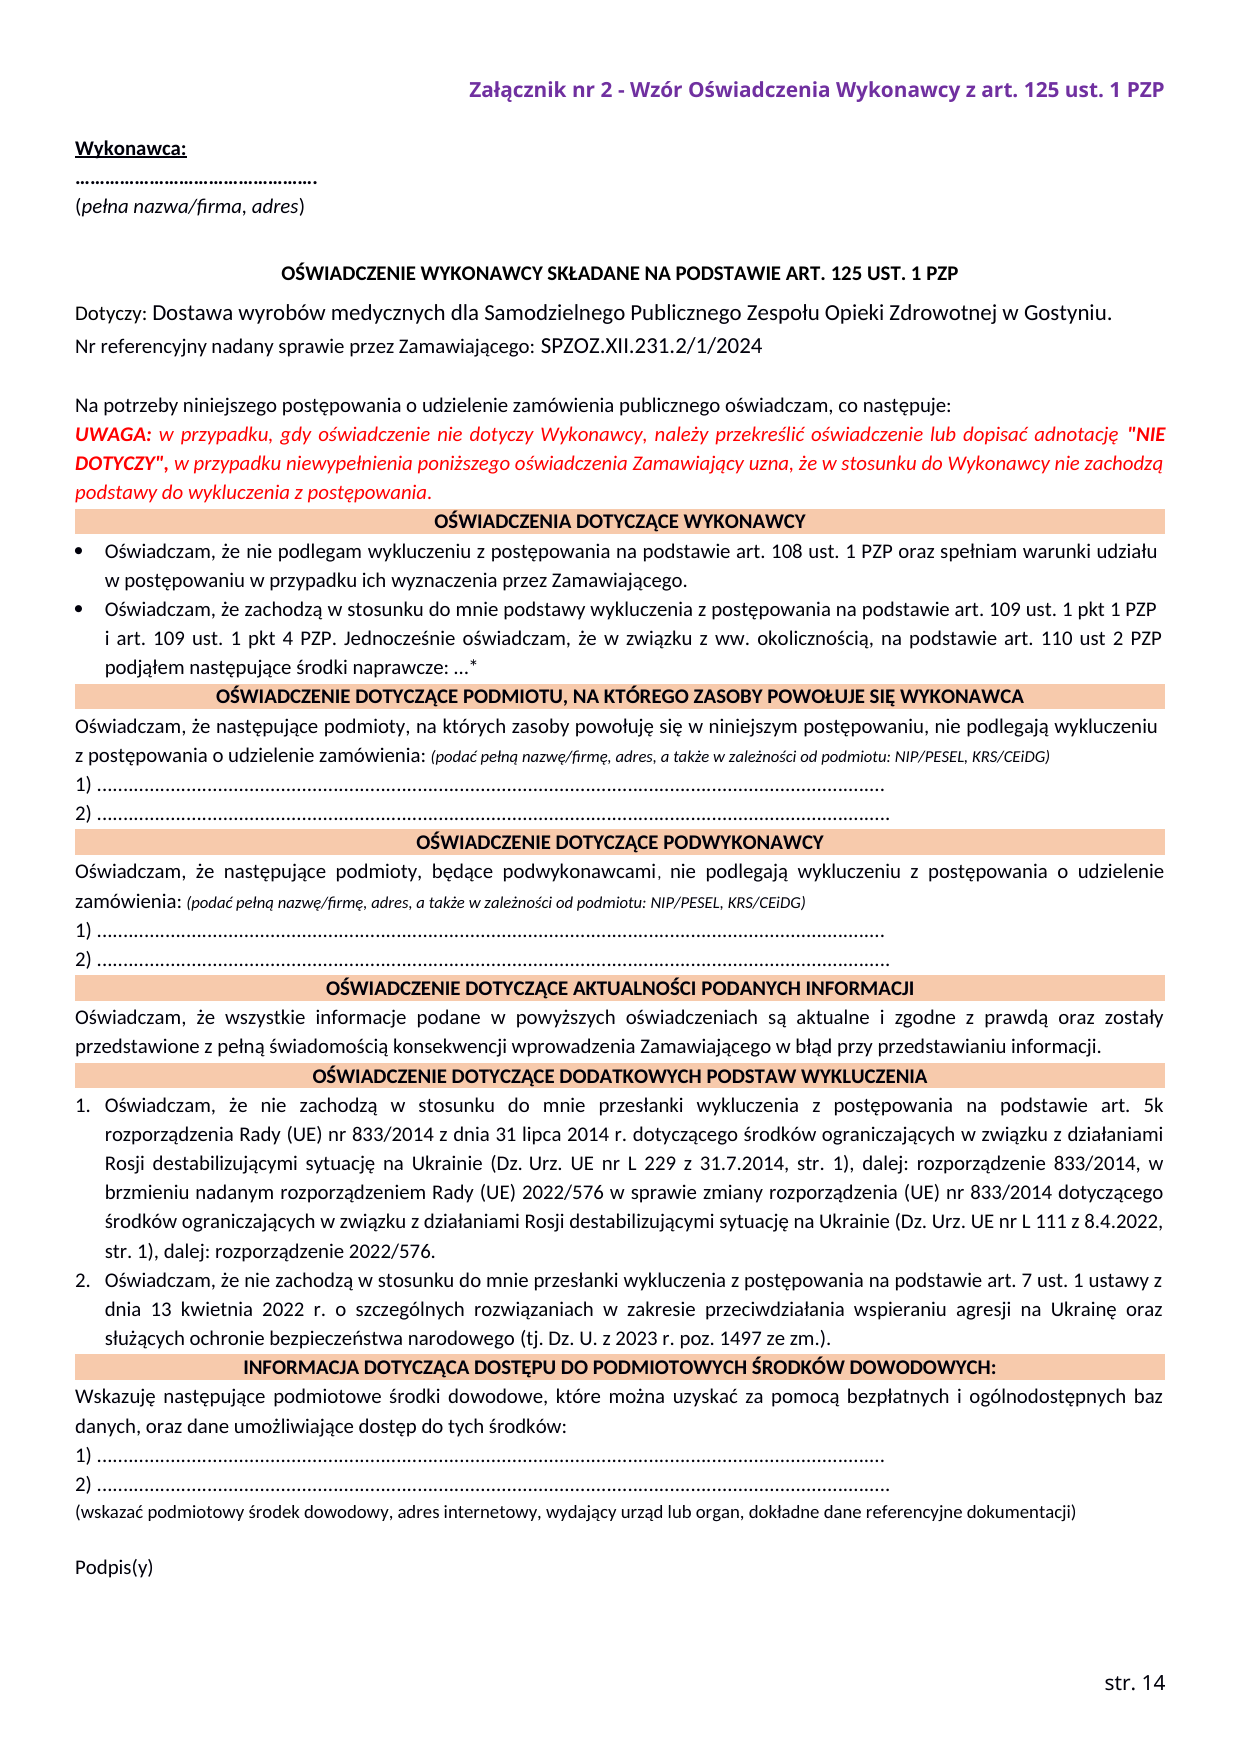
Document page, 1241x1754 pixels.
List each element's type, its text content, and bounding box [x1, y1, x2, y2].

text OŚWIADCZENIE DOTYCZĄCE PODMIOTU, NA KTÓREGO ZASOBY POWOŁUJE SIĘ WYKONAWCA [75, 684, 1165, 709]
text OŚWIADCZENIE DOTYCZĄCE AKTUALNOŚCI PODANYCH INFORMACJI [75, 975, 1165, 1001]
text OŚWIADCZENIA DOTYCZĄCE WYKONAWCY [75, 509, 1165, 534]
text Na potrzeby niniejszego postępowania o udzielenie zamówienia publicznego oświadczam, co następuje: [75, 392, 1165, 417]
text INFORMACJA DOTYCZĄCA DOSTĘPU DO PODMIOTOWYCH ŚRODKÓW DOWODOWYCH: [75, 1354, 1165, 1380]
text UWAGA: w przypadku, gdy oświadczenie nie dotyczy Wykonawcy, należy przekreślić oświadczenie lub dopisać adnotację "NIE DOTYCZY", w przypadku niewypełnienia poniższego oświadczenia Zamawiający uzna, że w stosunku do Wykonawcy nie zachodzą podstawy do wykluczenia z postępowania. [75, 421, 1165, 505]
list Oświadczam, że nie podlegam wykluczeniu z postępowania na podstawie art. 108 ust. 1 PZP oraz spełniam warunki udziału w postępowaniu w przypadku ich wyznaczenia przez Zamawiającego. [75, 538, 1165, 592]
text 2) ....................................................................................................................................................... [75, 1471, 1165, 1497]
text Nr referencyjny nadany sprawie przez Zamawiającego: [75, 331, 1165, 359]
text Dotyczy: [75, 298, 1165, 327]
list Oświadczam, że nie zachodzą w stosunku do mnie przesłanki wykluczenia z postępowania na podstawie art. 7 ust. 1 ustawy z dnia 13 kwietnia 2022 r. o szczególnych rozwiązaniach w zakresie przeciwdziałania wspieraniu agresji na Ukrainę oraz służących ochronie bezpieczeństwa narodowego (tj. Dz. U. z 2023 r. poz. 1497 ze zm.). [75, 1267, 1165, 1351]
text 1) ...................................................................................................................................................... [75, 917, 1165, 942]
text Podpis(y) [75, 1554, 1165, 1579]
text Oświadczam, że następujące podmioty, na których zasoby powołuję się w niniejszym postępowaniu, nie podlegają wykluczeniu z postępowania o udzielenie zamówienia: (podać pełną nazwę/firmę, adres, a także w zależności od podmiotu: NIP/PESEL, KRS/CEiDG) [75, 713, 1165, 767]
text (pełna nazwa/firma, adres) [75, 193, 1165, 218]
text Wskazuję następujące podmiotowe środki dowodowe, które można uzyskać za pomocą bezpłatnych i ogólnodostępnych baz danych, oraz dane umożliwiające dostęp do tych środków: [75, 1384, 1165, 1438]
text Załącznik nr 2 - Wzór Oświadczenia Wykonawcy z art. 125 ust. 1 PZP [75, 75, 1165, 103]
text 1) ...................................................................................................................................................... [75, 771, 1165, 797]
text 2) ....................................................................................................................................................... [75, 800, 1165, 826]
text …………………………………………. [75, 164, 1165, 189]
text OŚWIADCZENIE WYKONAWCY SKŁADANE NA PODSTAWIE ART. 125 UST. 1 PZP [75, 260, 1165, 286]
text (wskazać podmiotowy środek dowodowy, adres internetowy, wydający urząd lub organ, dokładne dane referencyjne dokumentacji) [75, 1500, 1165, 1523]
text Oświadczam, że wszystkie informacje podane w powyższych oświadczeniach są aktualne i zgodne z prawdą oraz zostały przedstawione z pełną świadomością konsekwencji wprowadzenia Zamawiającego w błąd przy przedstawianiu informacji. [75, 1004, 1165, 1059]
text OŚWIADCZENIE DOTYCZĄCE PODWYKONAWCY [75, 829, 1165, 855]
text 1) ...................................................................................................................................................... [75, 1442, 1165, 1467]
text OŚWIADCZENIE DOTYCZĄCE DODATKOWYCH PODSTAW WYKLUCZENIA [75, 1063, 1165, 1088]
list Oświadczam, że nie zachodzą w stosunku do mnie przesłanki wykluczenia z postępowania na podstawie art. 5k rozporządzenia Rady (UE) nr 833/2014 z dnia 31 lipca 2014 r. dotyczącego środków ograniczających w związku z działaniami Rosji destabilizującymi sytuację na Ukrainie (Dz. Urz. UE nr L 229 z 31.7.2014, str. 1), dalej: rozporządzenie 833/2014, w brzmieniu nadanym rozporządzeniem Rady (UE) 2022/576 w sprawie zmiany rozporządzenia (UE) nr 833/2014 dotyczącego środków ograniczających w związku z działaniami Rosji destabilizującymi sytuację na Ukrainie (Dz. Urz. UE nr L 111 z 8.4.2022, str. 1), dalej: rozporządzenie 2022/576. [75, 1092, 1165, 1263]
text Wykonawca: [75, 135, 1165, 160]
list Oświadczam, że zachodzą w stosunku do mnie podstawy wykluczenia z postępowania na podstawie art. 109 ust. 1 pkt 1 PZP i art. 109 ust. 1 pkt 4 PZP. Jednocześnie oświadczam, że w związku z ww. okolicznością, na podstawie art. 110 ust 2 PZP podjąłem następujące środki naprawcze: …* [75, 596, 1165, 680]
text 2) ....................................................................................................................................................... [75, 946, 1165, 972]
text Oświadczam, że następujące podmioty, będące podwykonawcami, nie podlegają wykluczeniu z postępowania o udzielenie zamówienia: (podać pełną nazwę/firmę, adres, a także w zależności od podmiotu: NIP/PESEL, KRS/CEiDG) [75, 859, 1165, 913]
